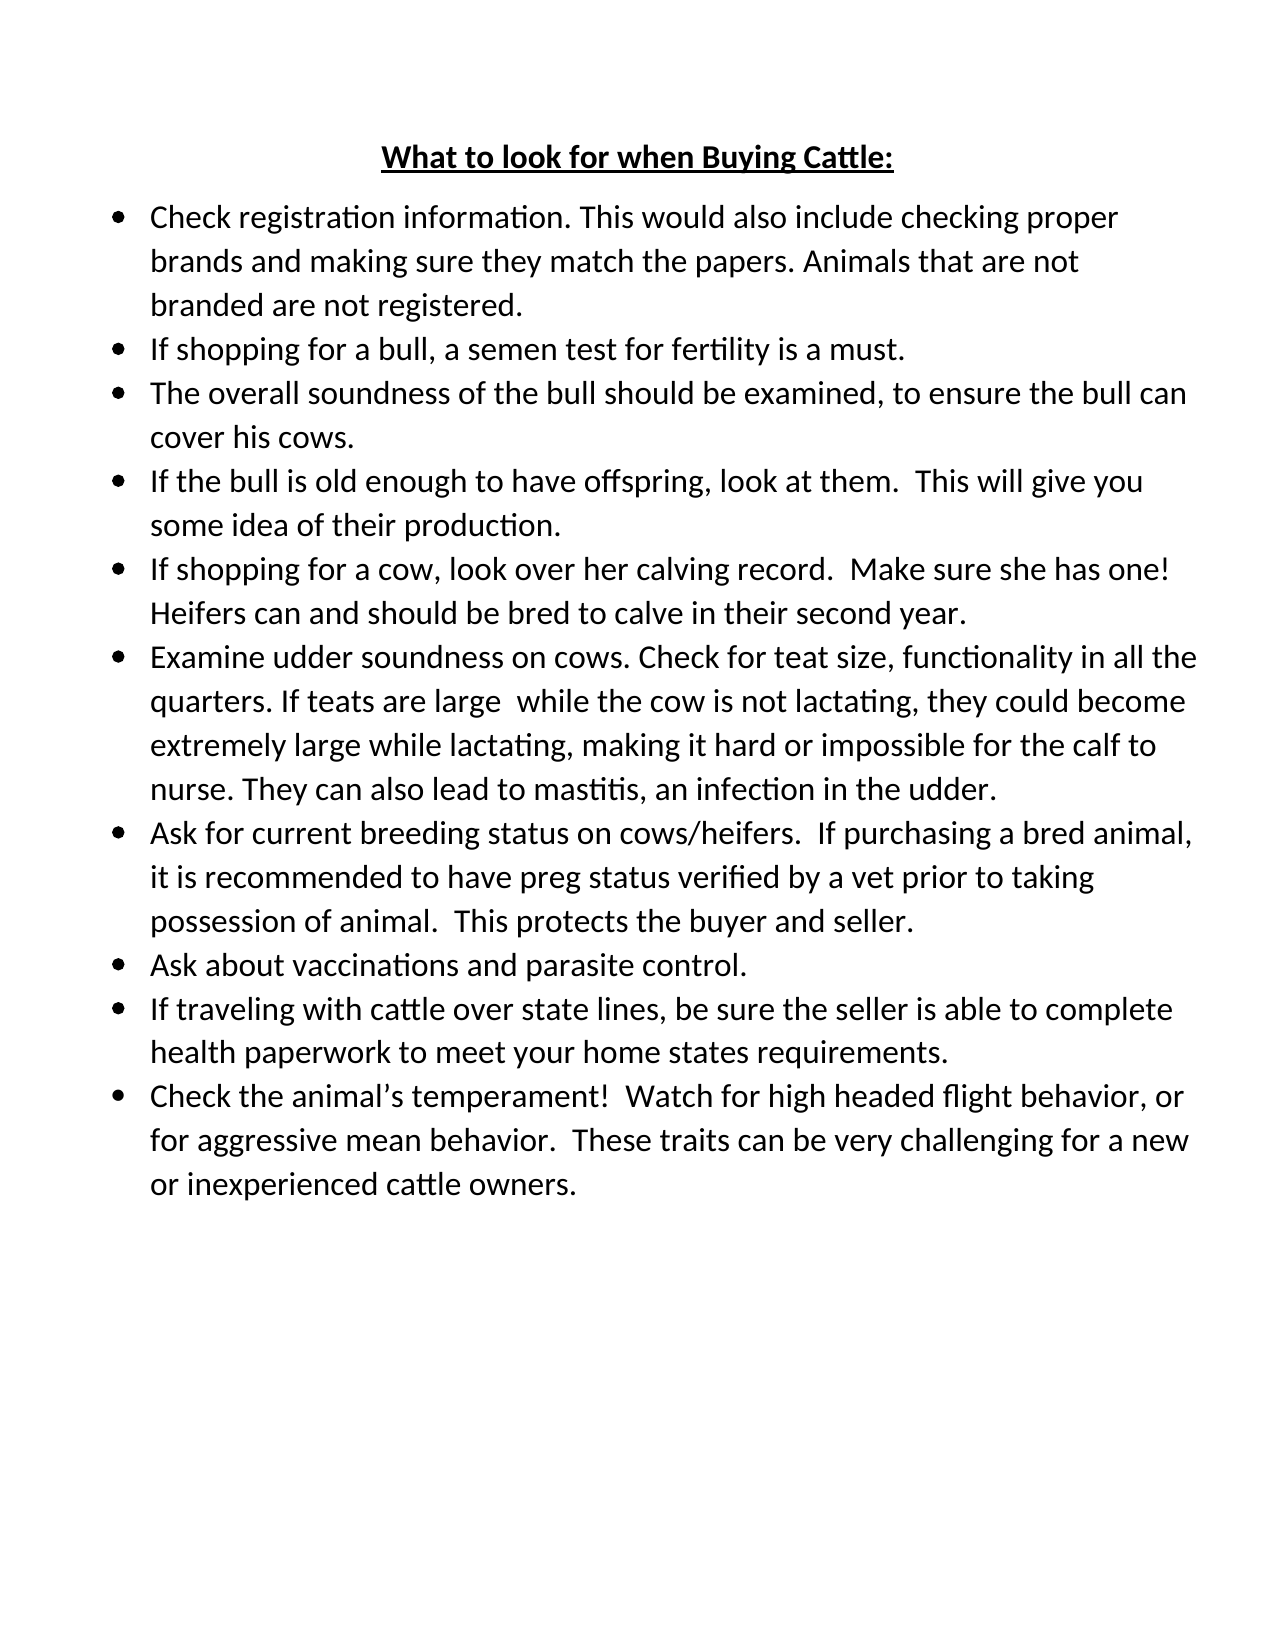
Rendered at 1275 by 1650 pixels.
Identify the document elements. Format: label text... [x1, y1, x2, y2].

list Check the animal’s temperament! Watch for high headed flight behavior, or for aggressive mean behavior. These traits can be very challenging for a new or inexperienced cattle owners. [112, 1075, 1200, 1204]
list If shopping for a bull, a semen test for fertility is a must. [112, 328, 1200, 369]
list If shopping for a cow, look over her calving record. Make sure she has one! Heifers can and should be bred to calve in their second year. [112, 548, 1200, 633]
list Ask for current breeding status on cows/heifers. If purchasing a bred animal, it is recommended to have preg status verified by a vet prior to taking possession of animal. This protects the buyer and seller. [112, 812, 1200, 940]
list If traveling with cattle over state lines, be sure the seller is able to complete health paperwork to meet your home states requirements. [112, 987, 1200, 1072]
list Check registration information. This would also include checking proper brands and making sure they match the papers. Animals that are not branded are not registered. [112, 196, 1200, 325]
list Examine udder soundness on cows. Check for teat size, functionality in all the quarters. If teats are large while the cow is not lactating, they could become extremely large while lactating, making it hard or impossible for the calf to nurse. They can also lead to mastitis, an infection in the udder. [112, 636, 1200, 808]
list If the bull is old enough to have offspring, look at them. This will give you some idea of their production. [112, 460, 1200, 545]
list Ask about vaccinations and parasite control. [112, 943, 1200, 984]
text What to look for when Buying Cattle: [75, 136, 1200, 176]
list The overall soundness of the bull should be examined, to ensure the bull can cover his cows. [112, 372, 1200, 457]
